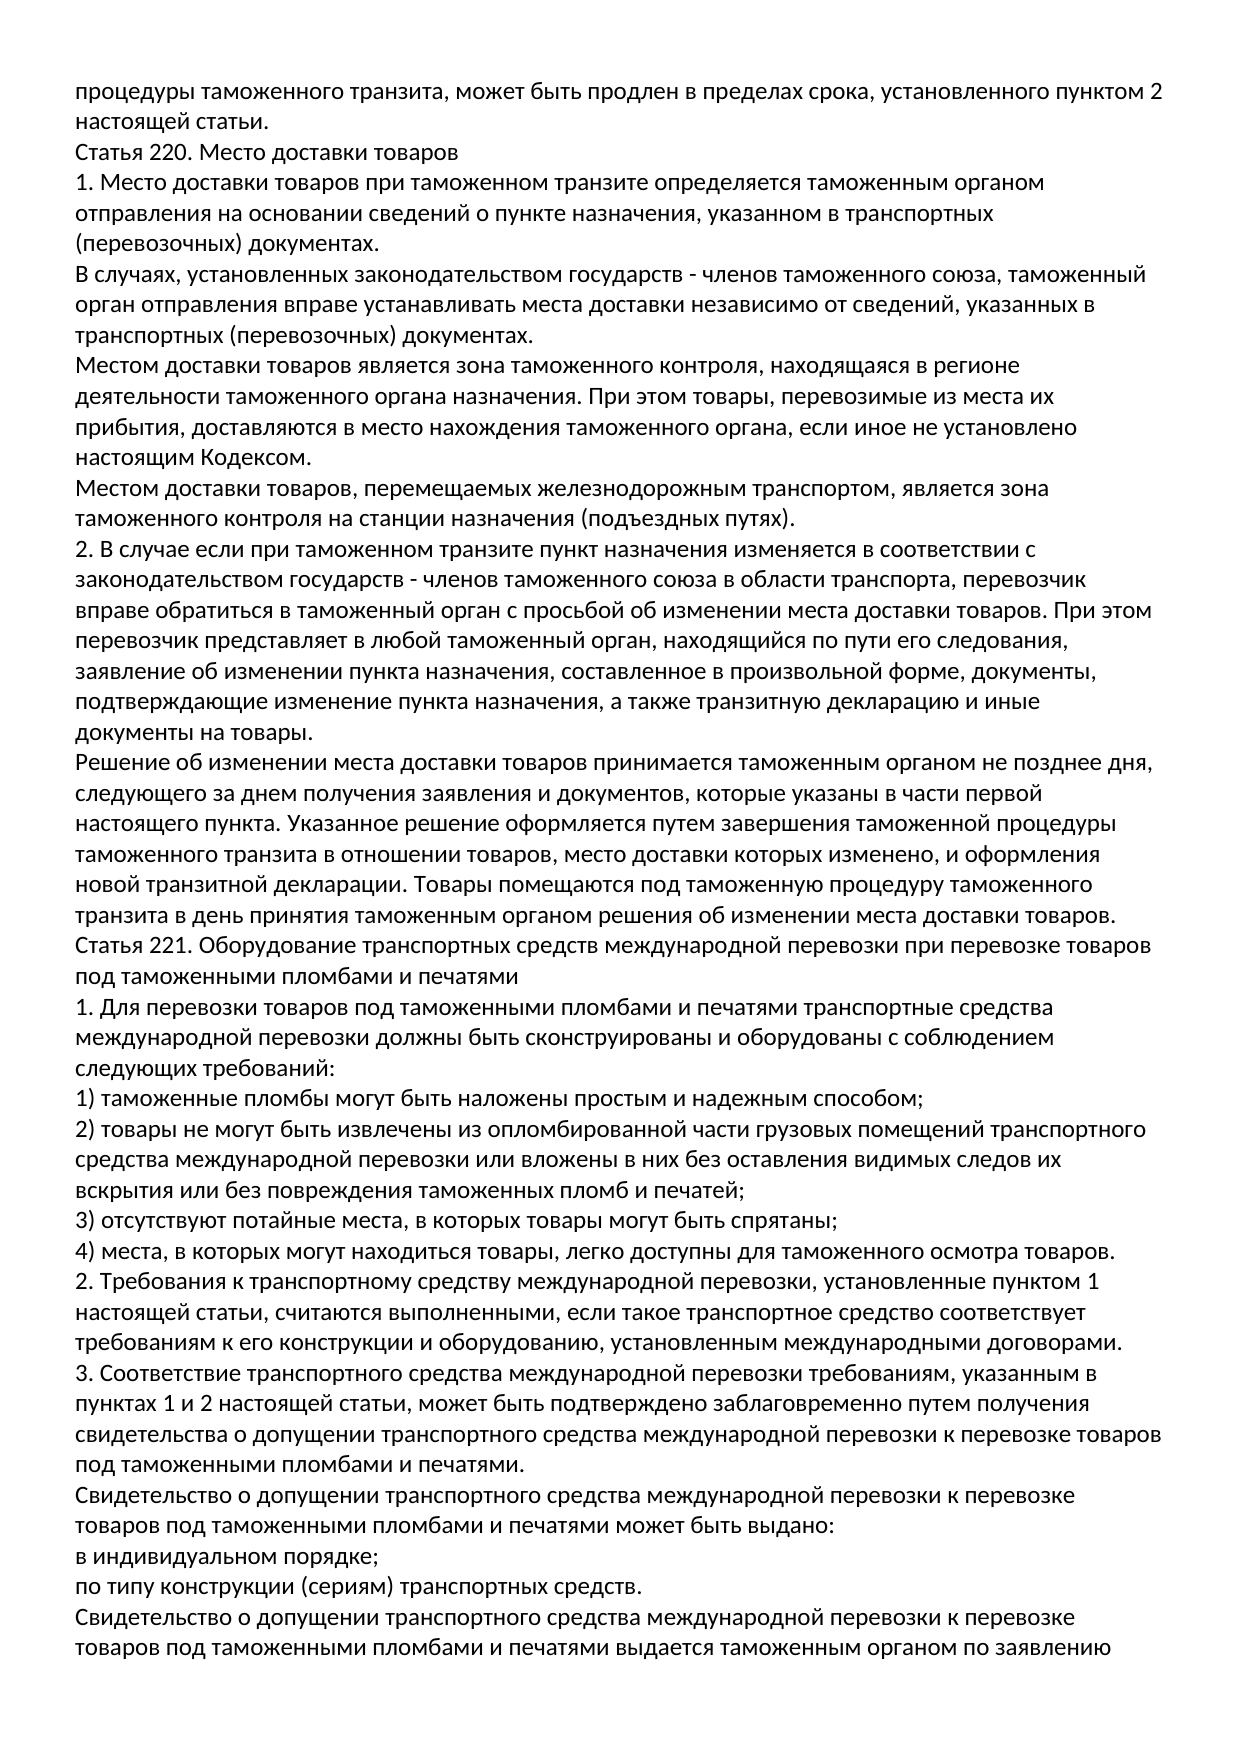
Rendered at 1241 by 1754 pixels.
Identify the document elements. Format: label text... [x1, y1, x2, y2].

text по типу конструкции (сериям) транспортных средств. [75, 1571, 1165, 1601]
text в индивидуальном порядке; [75, 1540, 1165, 1571]
text 4) места, в которых могут находиться товары, легко доступны для таможенного осмотра товаров. [75, 1235, 1165, 1265]
text 2. Требования к транспортному средству международной перевозки, установленные пунктом 1 настоящей статьи, считаются выполненными, если такое транспортное средство соответствует требованиям к его конструкции и оборудованию, установленным международными договорами. [75, 1265, 1165, 1357]
text 1. Место доставки товаров при таможенном транзите определяется таможенным органом отправления на основании сведений о пункте назначения, указанном в транспортных (перевозочных) документах. [75, 167, 1165, 258]
text 3) отсутствуют потайные места, в которых товары могут быть спрятаны; [75, 1204, 1165, 1235]
text Свидетельство о допущении транспортного средства международной перевозки к перевозке товаров под таможенными пломбами и печатями может быть выдано: [75, 1479, 1165, 1540]
text Местом доставки товаров, перемещаемых железнодорожным транспортом, является зона таможенного контроля на станции назначения (подъездных путях). [75, 472, 1165, 533]
text Статья 221. Оборудование транспортных средств международной перевозки при перевозке товаров под таможенными пломбами и печатями [75, 929, 1165, 991]
text 2. В случае если при таможенном транзите пункт назначения изменяется в соответствии с законодательством государств - членов таможенного союза в области транспорта, перевозчик вправе обратиться в таможенный орган с просьбой об изменении места доставки товаров. При этом перевозчик представляет в любой таможенный орган, находящийся по пути его следования, заявление об изменении пункта назначения, составленное в произвольной форме, документы, подтверждающие изменение пункта назначения, а также транзитную декларацию и иные документы на товары. [75, 533, 1165, 746]
text Статья 220. Место доставки товаров [75, 136, 1165, 167]
text 3. Соответствие транспортного средства международной перевозки требованиям, указанным в пунктах 1 и 2 настоящей статьи, может быть подтверждено заблаговременно путем получения свидетельства о допущении транспортного средства международной перевозки к перевозке товаров под таможенными пломбами и печатями. [75, 1357, 1165, 1479]
text 1) таможенные пломбы могут быть наложены простым и надежным способом; [75, 1082, 1165, 1113]
text Решение об изменении места доставки товаров принимается таможенным органом не позднее дня, следующего за днем получения заявления и документов, которые указаны в части первой настоящего пункта. Указанное решение оформляется путем завершения таможенной процедуры таможенного транзита в отношении товаров, место доставки которых изменено, и оформления новой транзитной декларации. Товары помещаются под таможенную процедуру таможенного транзита в день принятия таможенным органом решения об изменении места доставки товаров. [75, 746, 1165, 929]
text 1. Для перевозки товаров под таможенными пломбами и печатями транспортные средства международной перевозки должны быть сконструированы и оборудованы с соблюдением следующих требований: [75, 991, 1165, 1082]
text В случаях, установленных законодательством государств - членов таможенного союза, таможенный орган отправления вправе устанавливать места доставки независимо от сведений, указанных в транспортных (перевозочных) документах. [75, 258, 1165, 350]
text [75, 1601, 1165, 1662]
text 2) товары не могут быть извлечены из опломбированной части грузовых помещений транспортного средства международной перевозки или вложены в них без оставления видимых следов их вскрытия или без повреждения таможенных пломб и печатей; [75, 1113, 1165, 1204]
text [75, 75, 1165, 136]
text Местом доставки товаров является зона таможенного контроля, находящаяся в регионе деятельности таможенного органа назначения. При этом товары, перевозимые из места их прибытия, доставляются в место нахождения таможенного органа, если иное не установлено настоящим Кодексом. [75, 350, 1165, 472]
